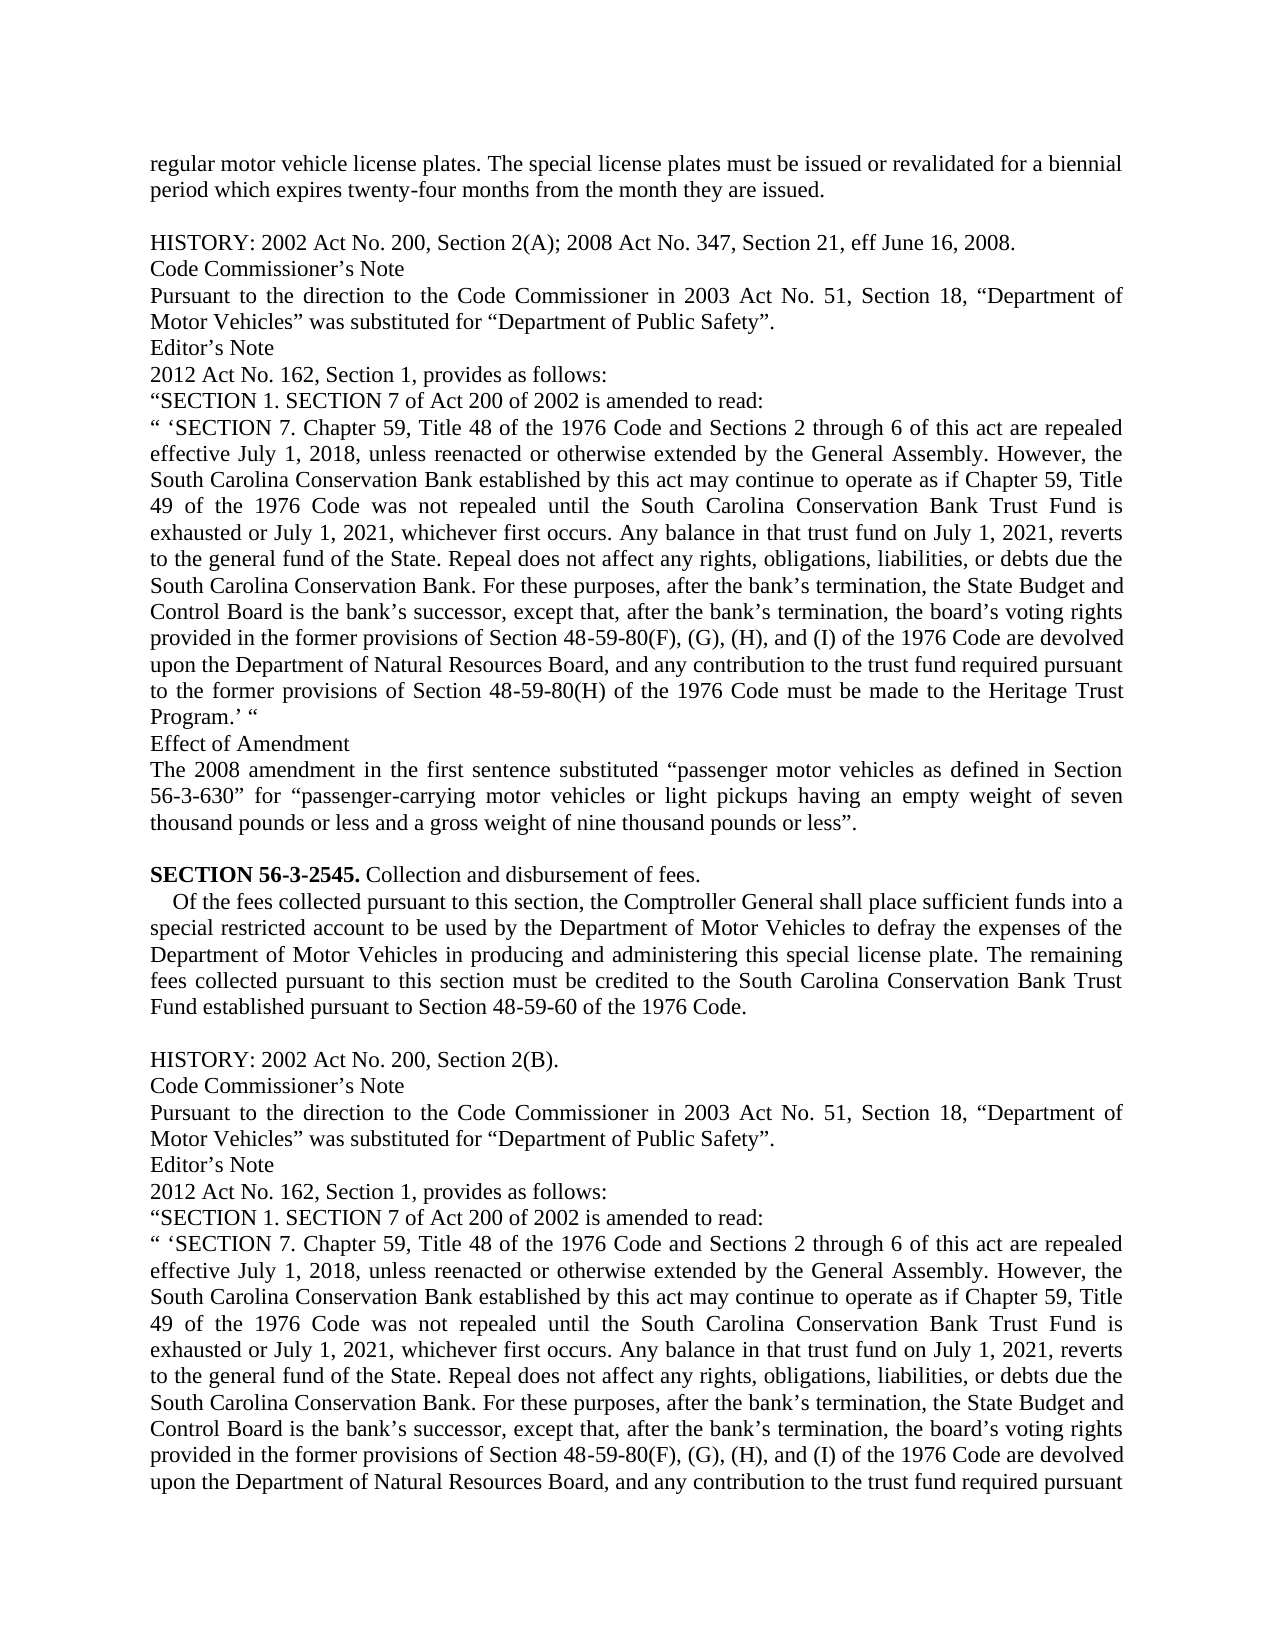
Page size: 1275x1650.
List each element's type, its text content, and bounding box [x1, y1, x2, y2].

text Editor’s Note [150, 334, 1125, 361]
text HISTORY: 2002 Act No. 200, Section 2(A); 2008 Act No. 347, Section 21, eff June 16, 2008. [150, 229, 1125, 255]
text The 2008 amendment in the first sentence substituted “passenger motor vehicles as defined in Section 56-3-630” for “passenger-carrying motor vehicles or light pickups having an empty weight of seven thousand pounds or less and a gross weight of nine thousand pounds or less”. [150, 756, 1125, 835]
text Pursuant to the direction to the Code Commissioner in 2003 Act No. 51, Section 18, “Department of Motor Vehicles” was substituted for “Department of Public Safety”. [150, 282, 1125, 334]
text Of the fees collected pursuant to this section, the Comptroller General shall place sufficient funds into a special restricted account to be used by the Department of Motor Vehicles to defray the expenses of the Department of Motor Vehicles in producing and administering this special license plate. The remaining fees collected pursuant to this section must be credited to the South Carolina Conservation Bank Trust Fund established pursuant to Section 48-59-60 of the 1976 Code. [150, 888, 1125, 1020]
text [150, 150, 1125, 203]
text Editor’s Note [150, 1151, 1125, 1178]
text HISTORY: 2002 Act No. 200, Section 2(B). [150, 1046, 1125, 1072]
text Code Commissioner’s Note [150, 1072, 1125, 1099]
text “SECTION 1. SECTION 7 of Act 200 of 2002 is amended to read: [150, 387, 1125, 413]
text 2012 Act No. 162, Section 1, provides as follows: [150, 361, 1125, 387]
text 2012 Act No. 162, Section 1, provides as follows: [150, 1178, 1125, 1204]
text “SECTION 1. SECTION 7 of Act 200 of 2002 is amended to read: [150, 1204, 1125, 1231]
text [150, 1231, 1125, 1494]
text SECTION 56-3-2545. Collection and disbursement of fees. [150, 862, 1125, 888]
text Effect of Amendment [150, 730, 1125, 756]
text Code Commissioner’s Note [150, 255, 1125, 282]
text Pursuant to the direction to the Code Commissioner in 2003 Act No. 51, Section 18, “Department of Motor Vehicles” was substituted for “Department of Public Safety”. [150, 1099, 1125, 1151]
